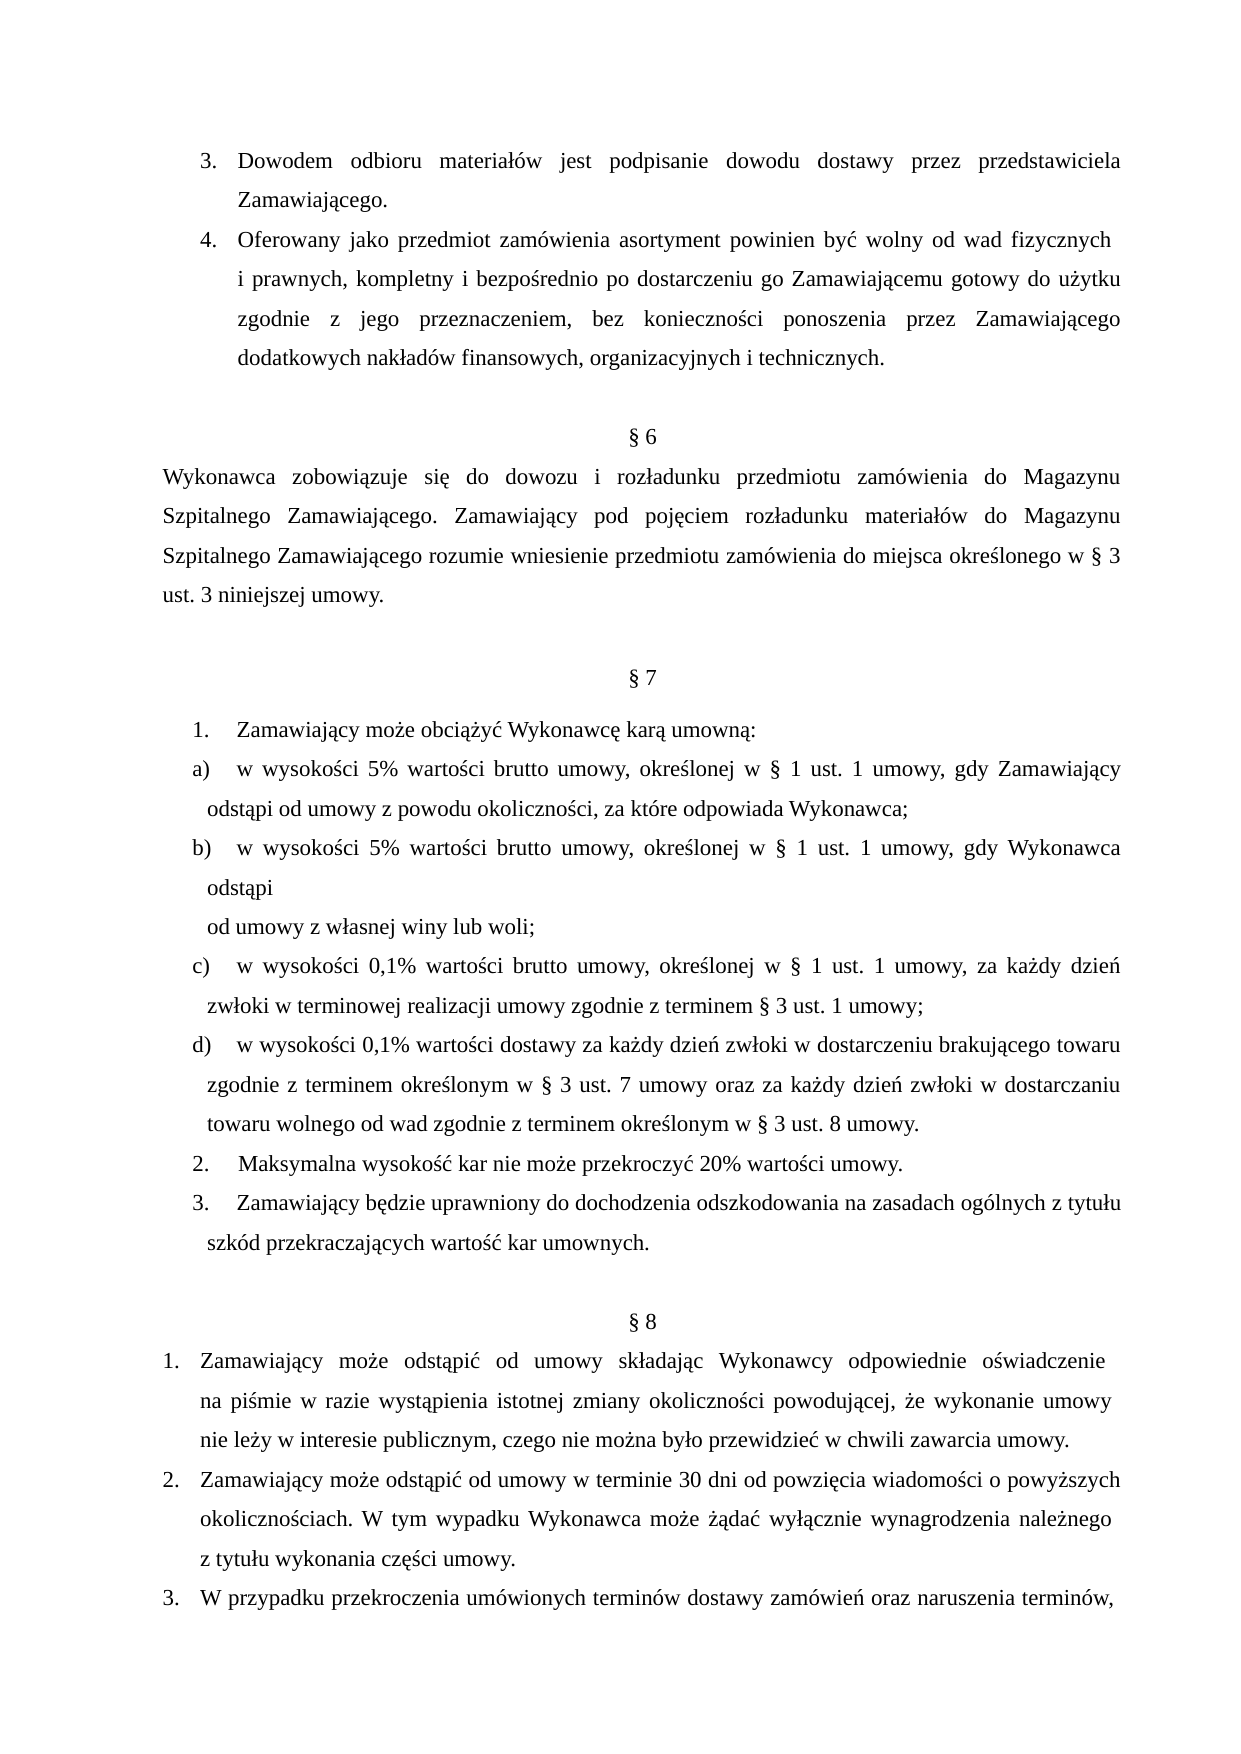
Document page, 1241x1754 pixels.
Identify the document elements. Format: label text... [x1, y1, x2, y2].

text § 6 [162, 423, 1122, 449]
list Dowodem odbioru materiałów jest podpisanie dowodu dostawy przez przedstawiciela Zamawiającego. [200, 147, 1122, 213]
text 1. Zamawiający może obciążyć Wykonawcę karą umowną: [192, 716, 1122, 742]
list Oferowany jako przedmiot zamówienia asortyment powinien być wolny od wad fizycznych i prawnych, kompletny i bezpośrednio po dostarczeniu go Zamawiającemu gotowy do użytku zgodnie z jego przeznaczeniem, bez konieczności ponoszenia przez Zamawiającego dodatkowych nakładów finansowych, organizacyjnych i technicznych. [200, 226, 1122, 371]
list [162, 1584, 1122, 1611]
text § 7 [162, 664, 1122, 690]
list Zamawiający może odstąpić od umowy składając Wykonawcy odpowiednie oświadczenie na piśmie w razie wystąpienia istotnej zmiany okoliczności powodującej, że wykonanie umowy nie leży w interesie publicznym, czego nie można było przewidzieć w chwili zawarcia umowy. [162, 1347, 1122, 1453]
text b) w wysokości 5% wartości brutto umowy, określonej w § 1 ust. 1 umowy, gdy Wykonawca odstąpi od umowy z własnej winy lub woli; [192, 834, 1122, 939]
text 2. Maksymalna wysokość kar nie może przekroczyć 20% wartości umowy. [192, 1150, 1122, 1176]
list Zamawiający może odstąpić od umowy w terminie 30 dni od powzięcia wiadomości o powyższych okolicznościach. W tym wypadku Wykonawca może żądać wyłącznie wynagrodzenia należnego z tytułu wykonania części umowy. [162, 1466, 1122, 1571]
text d) w wysokości 0,1% wartości dostawy za każdy dzień zwłoki w dostarczeniu brakującego towaru zgodnie z terminem określonym w § 3 ust. 7 umowy oraz za każdy dzień zwłoki w dostarczaniu towaru wolnego od wad zgodnie z terminem określonym w § 3 ust. 8 umowy. [192, 1032, 1122, 1137]
text Wykonawca zobowiązuje się do dowozu i rozładunku przedmiotu zamówienia do Magazynu Szpitalnego Zamawiającego. Zamawiający pod pojęciem rozładunku materiałów do Magazynu Szpitalnego Zamawiającego rozumie wniesienie przedmiotu zamówienia do miejsca określonego w § 3 ust. 3 niniejszej umowy. [162, 463, 1122, 607]
text § 8 [162, 1308, 1122, 1334]
text 3. Zamawiający będzie uprawniony do dochodzenia odszkodowania na zasadach ogólnych z tytułu szkód przekraczających wartość kar umownych. [192, 1189, 1122, 1255]
text c) w wysokości 0,1% wartości brutto umowy, określonej w § 1 ust. 1 umowy, za każdy dzień zwłoki w terminowej realizacji umowy zgodnie z terminem § 3 ust. 1 umowy; [192, 953, 1122, 1018]
text a) w wysokości 5% wartości brutto umowy, określonej w § 1 ust. 1 umowy, gdy Zamawiający odstąpi od umowy z powodu okoliczności, za które odpowiada Wykonawca; [192, 755, 1122, 821]
